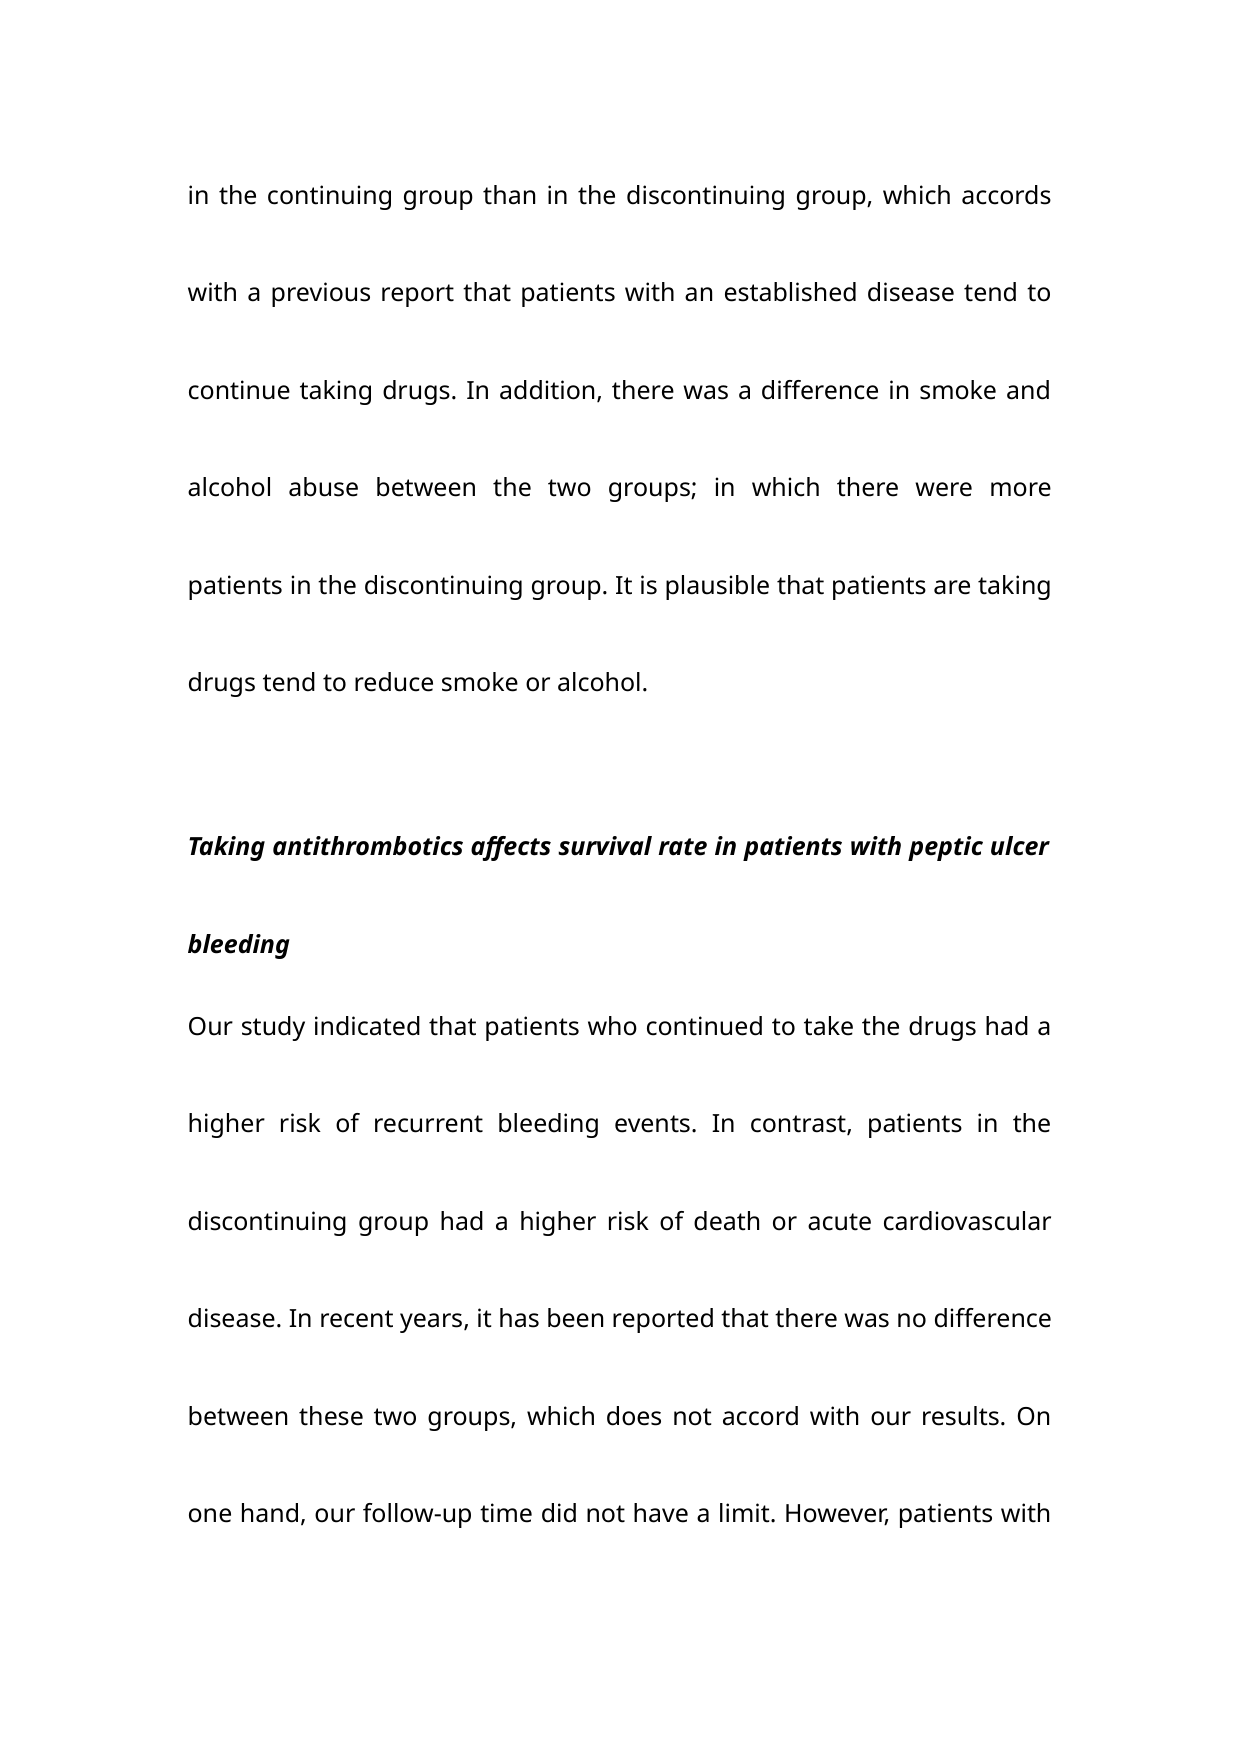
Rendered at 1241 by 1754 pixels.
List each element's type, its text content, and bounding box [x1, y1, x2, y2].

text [187, 993, 1053, 1545]
text Taking antithrombotics affects survival rate in patients with peptic ulcer bleeding [187, 813, 1053, 976]
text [187, 162, 1053, 714]
